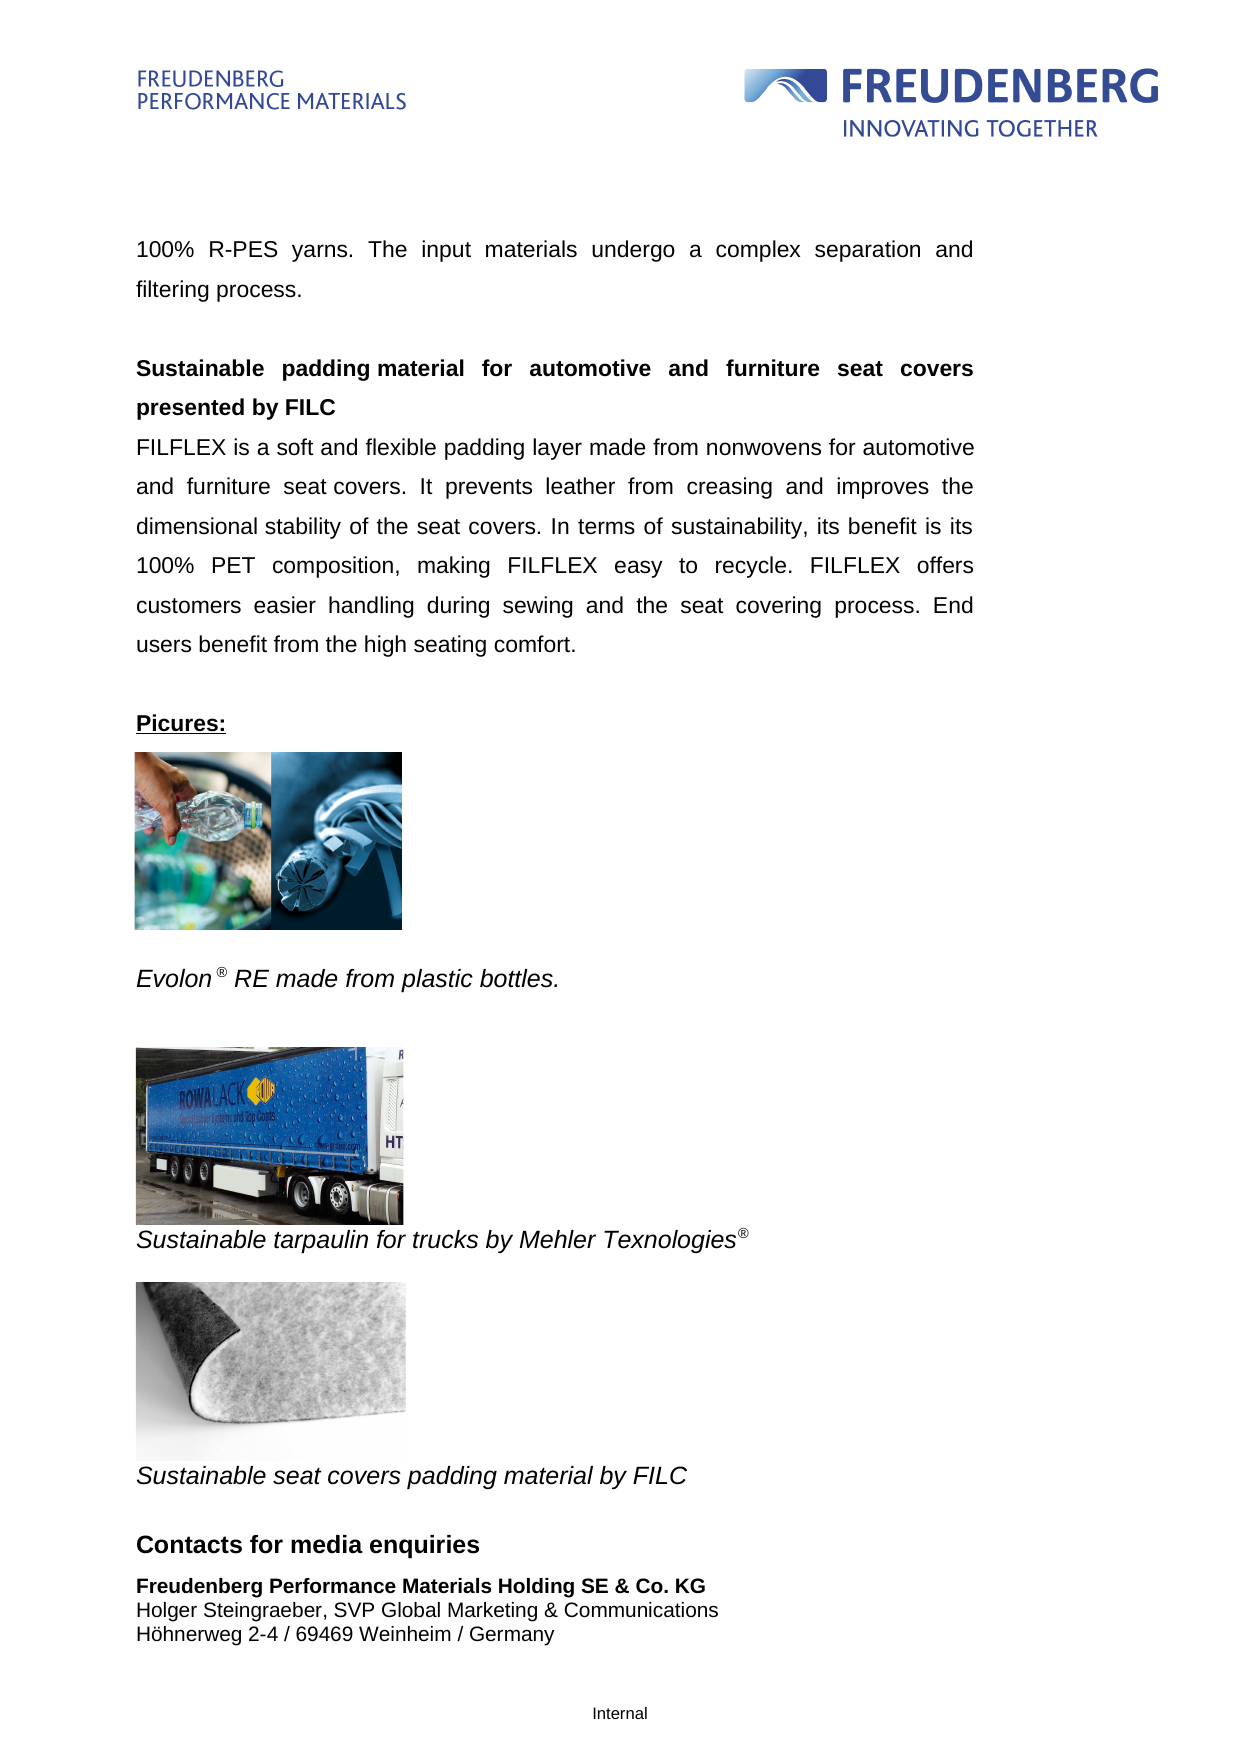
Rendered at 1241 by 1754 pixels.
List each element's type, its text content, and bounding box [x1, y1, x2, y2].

picture [135, 1047, 404, 1225]
text FILFLEX is a soft and flexible padding layer made from nonwovens for automotive and furniture seat covers. It prevents leather from creasing and improves the dimensional stability of the seat covers. In terms of sustainability, its benefit is its 100% PET composition, making FILFLEX easy to recycle. FILFLEX offers customers easier handling during sewing and the seat covering process. End users benefit from the high seating comfort. [136, 434, 974, 657]
text Sustainable padding material for automotive and furniture seat covers presented by FILC [136, 355, 974, 421]
text Holger Steingraeber, SVP Global Marketing & Communications [136, 1598, 1155, 1622]
text Sustainable seat covers padding material by FILC [136, 1461, 974, 1490]
text Freudenberg Performance Materials Holding SE & Co. KG [136, 1574, 1155, 1598]
picture [135, 1282, 407, 1461]
picture [0, 0, 1241, 178]
picture [134, 752, 402, 930]
text Höhnerweg 2-4 / 69469 Weinheim / Germany [136, 1622, 1155, 1646]
text Picures: [136, 710, 974, 736]
text Contacts for media enquiries [136, 1531, 978, 1559]
text Evolon ® RE made from plastic bottles. [136, 964, 974, 993]
